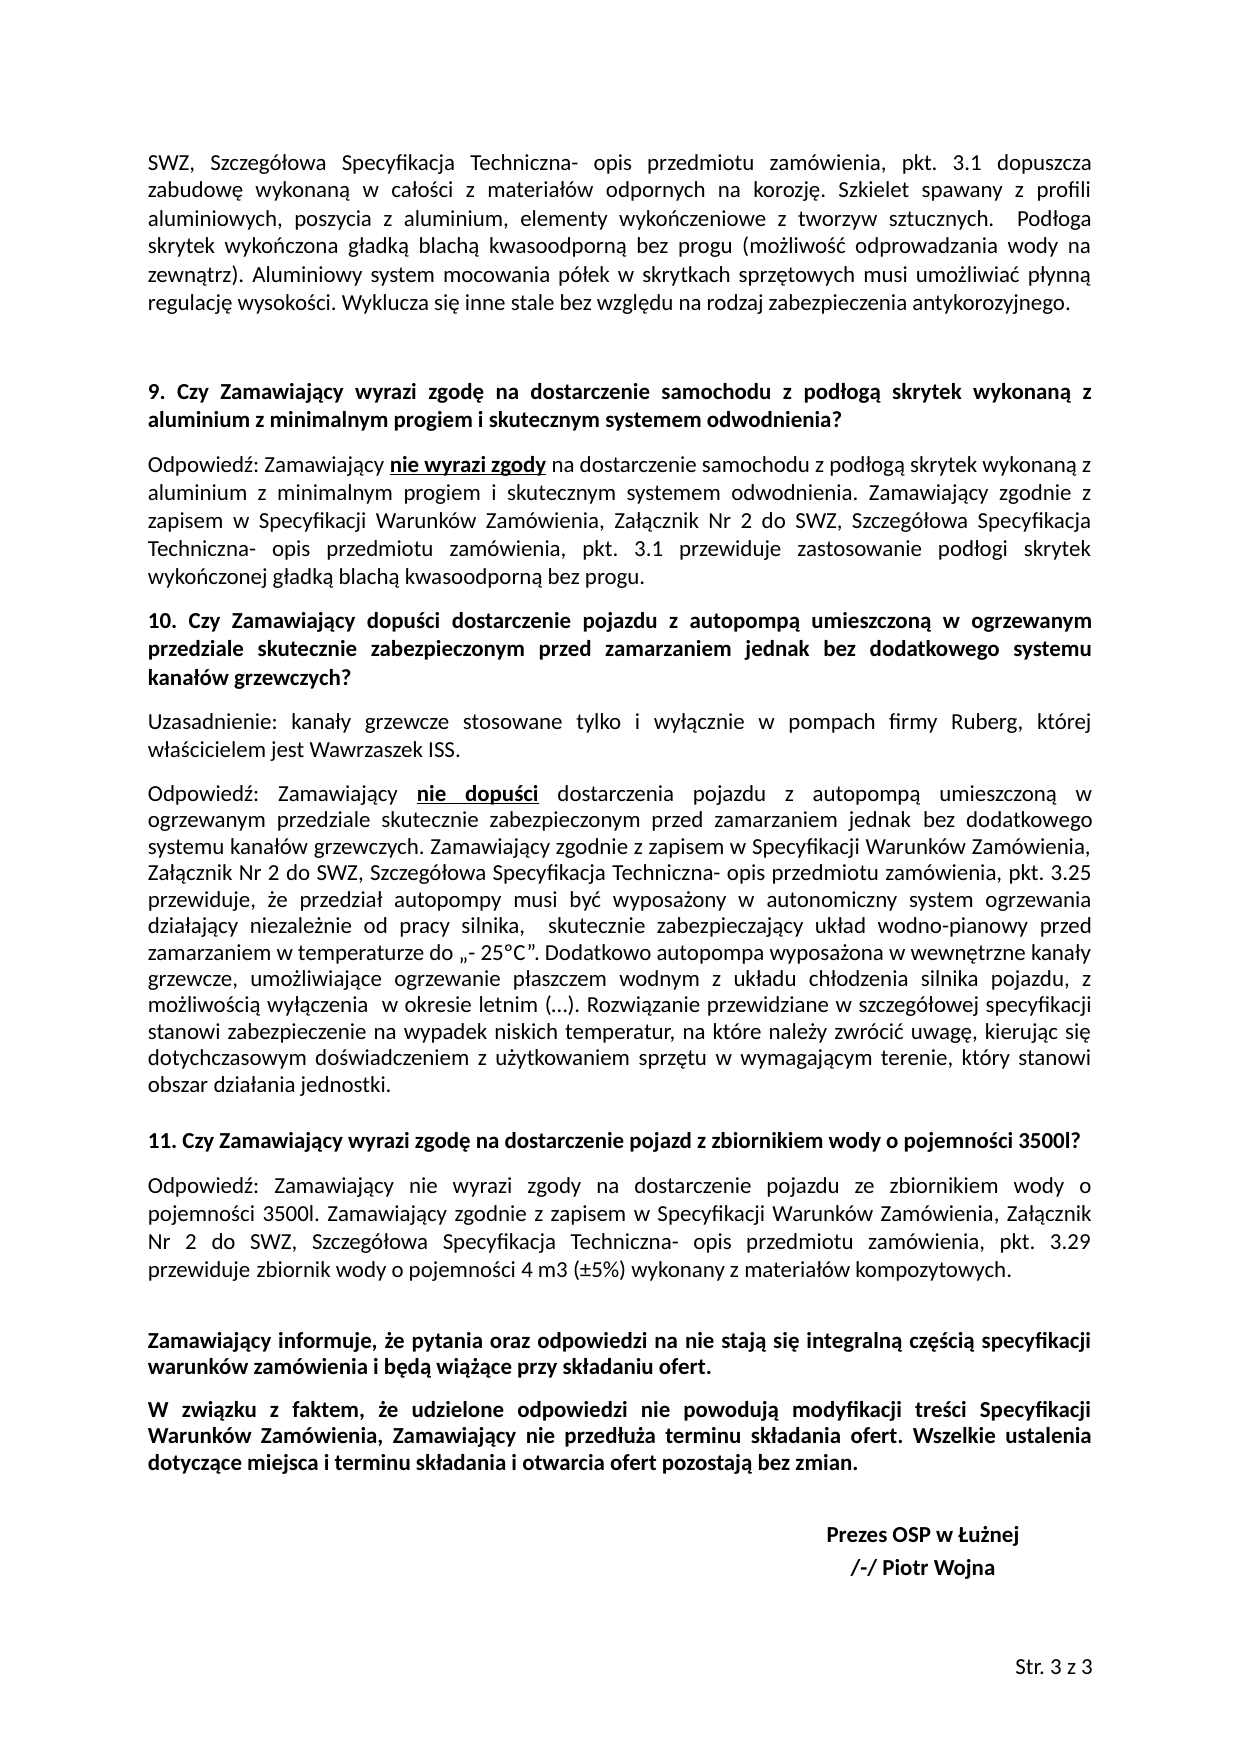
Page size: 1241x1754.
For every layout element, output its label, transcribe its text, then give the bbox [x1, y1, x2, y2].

text 11. Czy Zamawiający wyrazi zgodę na dostarczenie pojazd z zbiornikiem wody o pojemności 3500l? [148, 1126, 1093, 1154]
text Prezes OSP w Łużnej [753, 1520, 1093, 1548]
text Odpowiedź: Zamawiający nie dopuści dostarczenia pojazdu z autopompą umieszczoną w ogrzewanym przedziale skutecznie zabezpieczonym przed zamarzaniem jednak bez dodatkowego systemu kanałów grzewczych. Zamawiający zgodnie z zapisem w Specyfikacji Warunków Zamówienia, Załącznik Nr 2 do SWZ, Szczegółowa Specyfikacja Techniczna- opis przedmiotu zamówienia, pkt. 3.25 przewiduje, że przedział autopompy musi być wyposażony w autonomiczny system ogrzewania działający niezależnie od pracy silnika, skutecznie zabezpieczający układ wodno-pianowy przed zamarzaniem w temperaturze do „- 25ºC”. Dodatkowo autopompa wyposażona w wewnętrzne kanały grzewcze, umożliwiające ogrzewanie płaszczem wodnym z układu chłodzenia silnika pojazdu, z możliwością wyłączenia w okresie letnim (…). Rozwiązanie przewidziane w szczegółowej specyfikacji stanowi zabezpieczenie na wypadek niskich temperatur, na które należy zwrócić uwagę, kierując się dotychczasowym doświadczeniem z użytkowaniem sprzętu w wymagającym terenie, który stanowi obszar działania jednostki. [148, 780, 1093, 1097]
text Odpowiedź: Zamawiający nie wyrazi zgody na dostarczenie pojazdu ze zbiornikiem wody o pojemności 3500l. Zamawiający zgodnie z zapisem w Specyfikacji Warunków Zamówienia, Załącznik Nr 2 do SWZ, Szczegółowa Specyfikacja Techniczna- opis przedmiotu zamówienia, pkt. 3.29 przewiduje zbiornik wody o pojemności 4 m3 (±5%) wykonany z materiałów kompozytowych. [148, 1171, 1093, 1283]
text W związku z faktem, że udzielone odpowiedzi nie powodują modyfikacji treści Specyfikacji Warunków Zamówienia, Zamawiający nie przedłuża terminu składania ofert. Wszelkie ustalenia dotyczące miejsca i terminu składania i otwarcia ofert pozostają bez zmian. [148, 1397, 1093, 1475]
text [148, 148, 1093, 316]
text Odpowiedź: Zamawiający nie wyrazi zgody na dostarczenie samochodu z podłogą skrytek wykonaną z aluminium z minimalnym progiem i skutecznym systemem odwodnienia. Zamawiający zgodnie z zapisem w Specyfikacji Warunków Zamówienia, Załącznik Nr 2 do SWZ, Szczegółowa Specyfikacja Techniczna- opis przedmiotu zamówienia, pkt. 3.1 przewiduje zastosowanie podłogi skrytek wykończonej gładką blachą kwasoodporną bez progu. [148, 450, 1093, 590]
text /-/ Piotr Wojna [753, 1553, 1093, 1581]
text 9. Czy Zamawiający wyrazi zgodę na dostarczenie samochodu z podłogą skrytek wykonaną z aluminium z minimalnym progiem i skutecznym systemem odwodnienia? [148, 377, 1093, 433]
text 10. Czy Zamawiający dopuści dostarczenie pojazdu z autopompą umieszczoną w ogrzewanym przedziale skutecznie zabezpieczonym przed zamarzaniem jednak bez dodatkowego systemu kanałów grzewczych? [148, 607, 1093, 691]
text Uzasadnienie: kanały grzewcze stosowane tylko i wyłącznie w pompach firmy Ruberg, której właścicielem jest Wawrzaszek ISS. [148, 707, 1093, 763]
text Zamawiający informuje, że pytania oraz odpowiedzi na nie stają się integralną częścią specyfikacji warunków zamówienia i będą wiążące przy składaniu ofert. [148, 1327, 1093, 1380]
